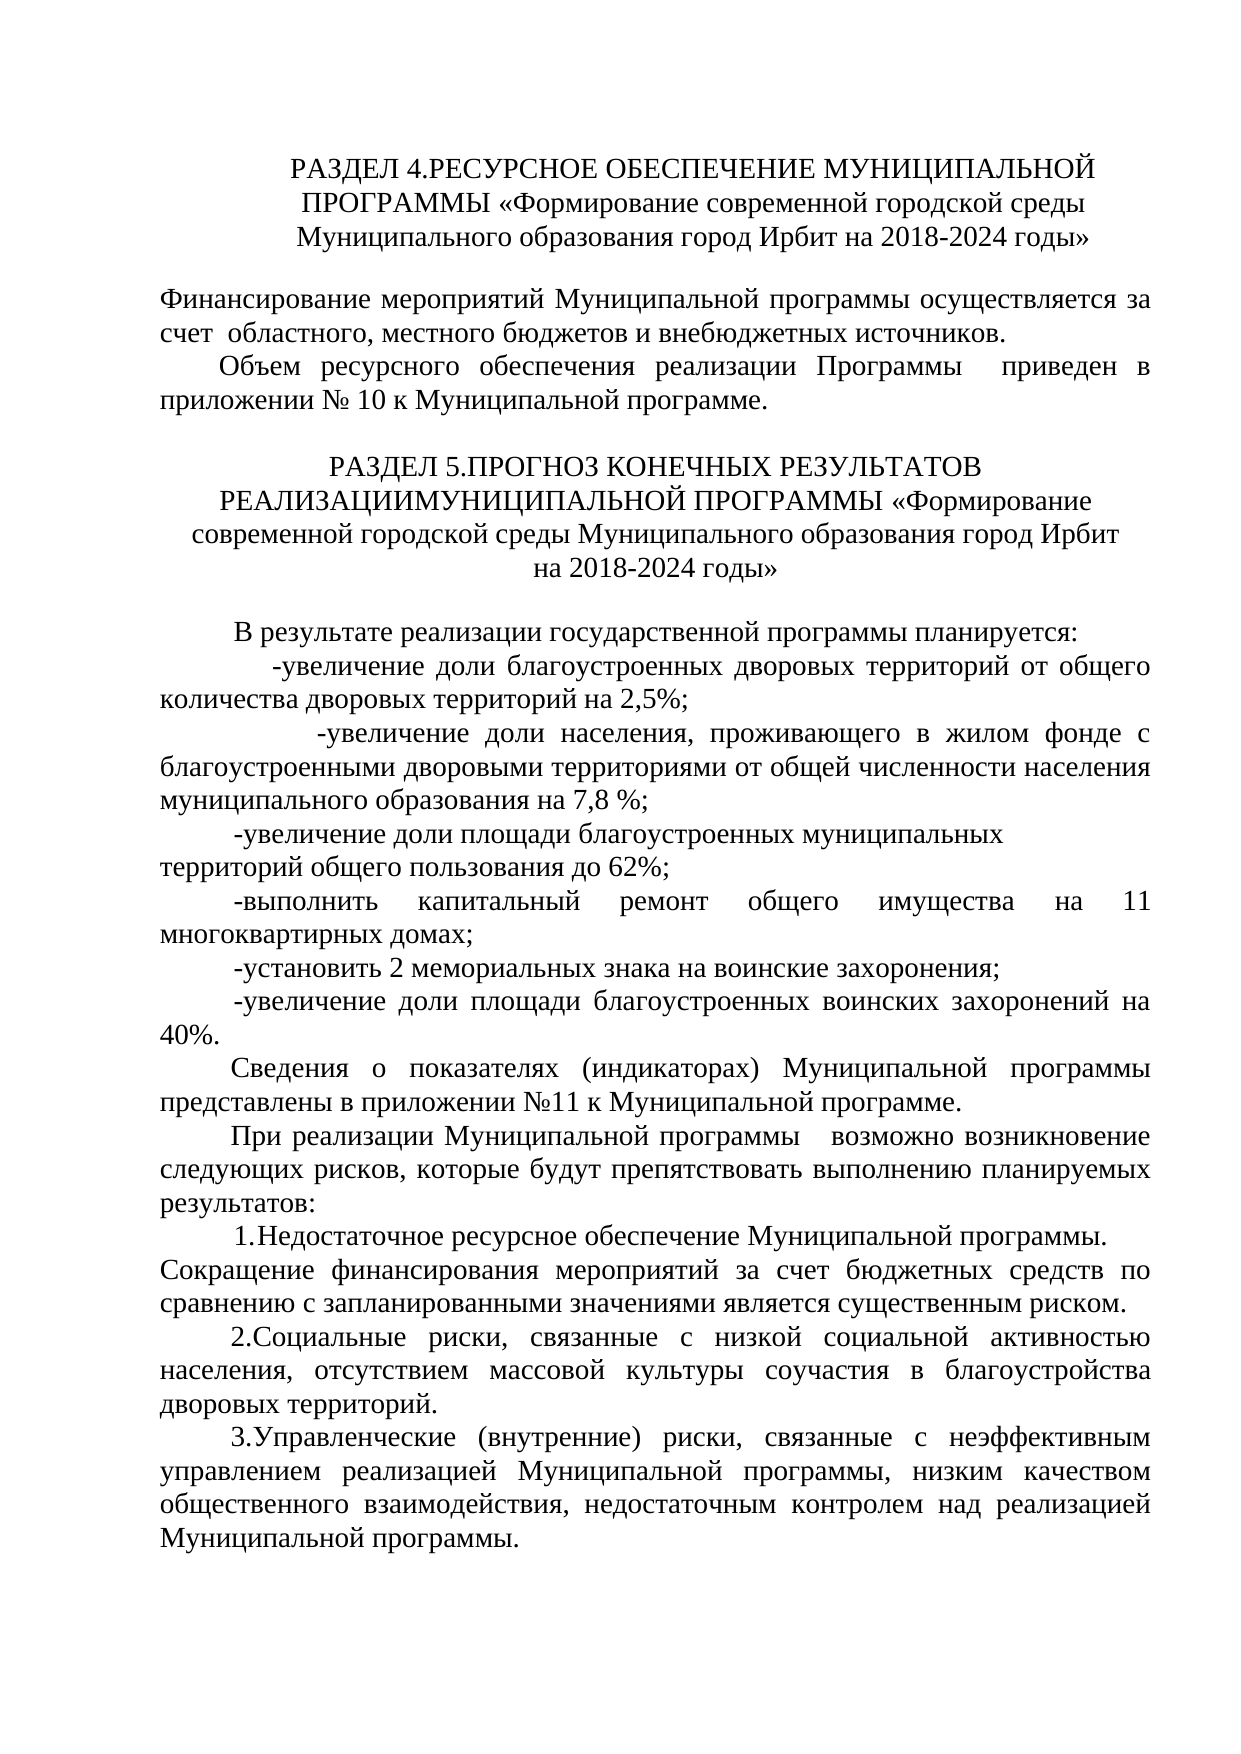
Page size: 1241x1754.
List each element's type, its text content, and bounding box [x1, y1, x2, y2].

text -увеличение доли благоустроенных дворовых территорий от общего количества дворовых территорий на 2,5%; [159, 648, 1152, 715]
text -увеличение доли площади благоустроенных муниципальных территорий общего пользования до 62%; [159, 816, 1152, 883]
text Сведения о показателях (индикаторах) Муниципальной программы представлены в приложении №11 к Муниципальной программе. [159, 1051, 1152, 1118]
text При реализации Муниципальной программы возможно возникновение следующих рисков, которые будут препятствовать выполнению планируемых результатов: [159, 1118, 1152, 1218]
text Объем ресурсного обеспечения реализации Программы приведен в приложении № 10 к Муниципальной программе. [159, 348, 1152, 416]
text РАЗДЕЛ 4.РЕСУРСНОЕ ОБЕСПЕЧЕНИЕ МУНИЦИПАЛЬНОЙ ПРОГРАММЫ «Формирование современной городской среды Муниципального образования город Ирбит на 2018-2024 годы» [234, 152, 1152, 252]
text 3.Управленческие (внутренние) риски, связанные с неэффективным управлением реализацией Муниципальной программы, низким качеством общественного взаимодействия, недостаточным контролем над реализацией Муниципальной программы. [159, 1419, 1152, 1554]
text В результате реализации государственной программы планируется: [159, 614, 1152, 648]
list Недостаточное ресурсное обеспечение Муниципальной программы. [233, 1218, 1152, 1252]
text -установить 2 мемориальных знака на воинские захоронения; [159, 950, 1152, 983]
text -выполнить капитальный ремонт общего имущества на 11 многоквартирных домах; [159, 883, 1152, 950]
text -увеличение доли населения, проживающего в жилом фонде с благоустроенными дворовыми территориями от общей численности населения муниципального образования на 7,8 %; [159, 715, 1152, 816]
text -увеличение доли площади благоустроенных воинских захоронений на 40%. [159, 983, 1152, 1051]
text 2.Социальные риски, связанные с низкой социальной активностью населения, отсутствием массовой культуры соучастия в благоустройства дворовых территорий. [159, 1319, 1152, 1419]
text на 2018-2024 годы» [159, 550, 1152, 583]
text Сокращение финансирования мероприятий за счет бюджетных средств по сравнению с запланированными значениями является существенным риском. [159, 1252, 1152, 1319]
text РАЗДЕЛ 5.ПРОГНОЗ КОНЕЧНЫХ РЕЗУЛЬТАТОВ РЕАЛИЗАЦИИМУНИЦИПАЛЬНОЙ ПРОГРАММЫ «Формирование современной городской среды Муниципального образования город Ирбит [159, 449, 1152, 550]
text Финансирование мероприятий Муниципальной программы осуществляется за счет областного, местного бюджетов и внебюджетных источников. [159, 281, 1152, 348]
